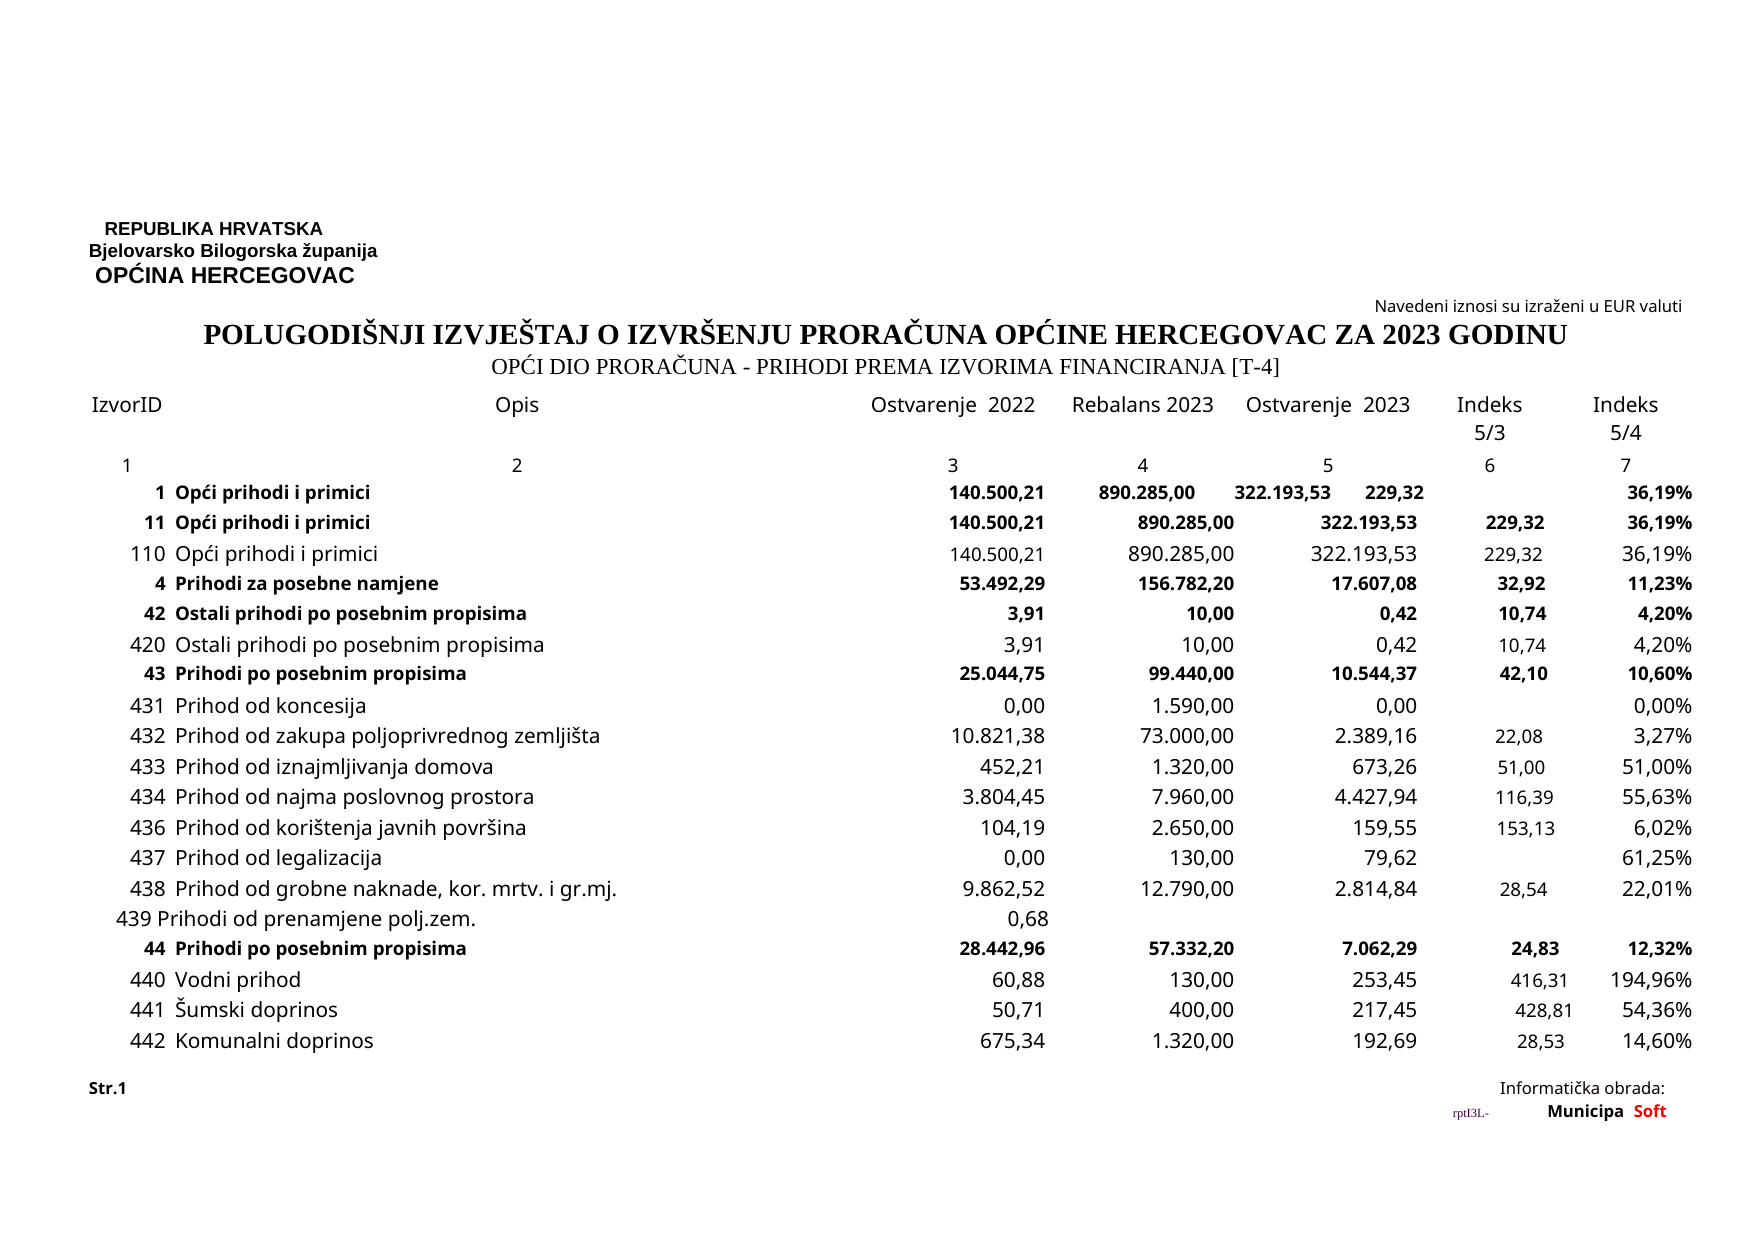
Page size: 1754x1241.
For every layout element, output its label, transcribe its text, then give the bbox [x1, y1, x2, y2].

text REPUBLIKA HRVATSKA [89, 218, 1695, 240]
text IzvorID Opis Ostvarenje 2022 Rebalans 2023 Ostvarenje 2023 Indeks Indeks [89, 390, 1695, 418]
text OPĆINA HERCEGOVAC [89, 262, 1695, 288]
text OPĆI DIO PRORAČUNA - PRIHODI PREMA IZVORIMA FINANCIRANJA [T-4] [89, 353, 1695, 379]
text 437 Prihod od legalizacija 0,00 130,00 79,62 61,25% [89, 843, 1695, 872]
text 431 Prihod od koncesija 0,00 1.590,00 0,00 0,00% [89, 691, 1695, 719]
text 439 Prihodi od prenamjene polj.zem. 0,68 [89, 904, 1695, 933]
text 4 Prihodi za posebne namjene 53.492,29 156.782,20 17.607,08 32,92 11,23% [89, 570, 1695, 595]
text 440 Vodni prihod 60,88 130,00 253,45 416,31 194,96% [89, 965, 1695, 993]
text Bjelovarsko Bilogorska županija [89, 240, 1695, 262]
text Navedeni iznosi su izraženi u EUR valuti [89, 294, 1695, 317]
text 5/3 5/4 [89, 418, 1695, 447]
text 436 Prihod od korištenja javnih površina 104,19 2.650,00 159,55 153,13 6,02% [89, 813, 1695, 841]
text POLUGODIŠNJI IZVJEŠTAJ O IZVRŠENJU PRORAČUNA OPĆINE HERCEGOVAC ZA 2023 GODINU [89, 317, 1695, 351]
text 110 Opći prihodi i primici 140.500,21 890.285,00 322.193,53 229,32 36,19% [89, 539, 1695, 568]
text 442 Komunalni doprinos 675,34 1.320,00 192,69 28,53 14,60% [89, 1026, 1695, 1054]
text 42 Ostali prihodi po posebnim propisima 3,91 10,00 0,42 10,74 4,20% [89, 600, 1695, 626]
text 1 2 3 4 5 6 7 [89, 452, 1695, 478]
text 420 Ostali prihodi po posebnim propisima 3,91 10,00 0,42 10,74 4,20% [89, 630, 1695, 658]
text 438 Prihod od grobne naknade, kor. mrtv. i gr.mj. 9.862,52 12.790,00 2.814,84 28,54 22,01% [89, 874, 1695, 902]
text 1 Opći prihodi i primici 140.500,21 890.285,00 322.193,53 229,32 36,19% [89, 479, 1695, 505]
text 441 Šumski doprinos 50,71 400,00 217,45 428,81 54,36% [89, 996, 1695, 1024]
text 432 Prihod od zakupa poljoprivrednog zemljišta 10.821,38 73.000,00 2.389,16 22,08 3,27% [89, 721, 1695, 750]
text rptI3L- Municipa Soft [89, 1099, 1695, 1122]
text Str.1 Informatička obrada: [89, 1077, 1695, 1099]
text 433 Prihod od iznajmljivanja domova 452,21 1.320,00 673,26 51,00 51,00% [89, 752, 1695, 780]
text 11 Opći prihodi i primici 140.500,21 890.285,00 322.193,53 229,32 36,19% [89, 509, 1695, 535]
text 43 Prihodi po posebnim propisima 25.044,75 99.440,00 10.544,37 42,10 10,60% [89, 661, 1695, 686]
text 44 Prihodi po posebnim propisima 28.442,96 57.332,20 7.062,29 24,83 12,32% [89, 935, 1695, 960]
text 434 Prihod od najma poslovnog prostora 3.804,45 7.960,00 4.427,94 116,39 55,63% [89, 782, 1695, 811]
